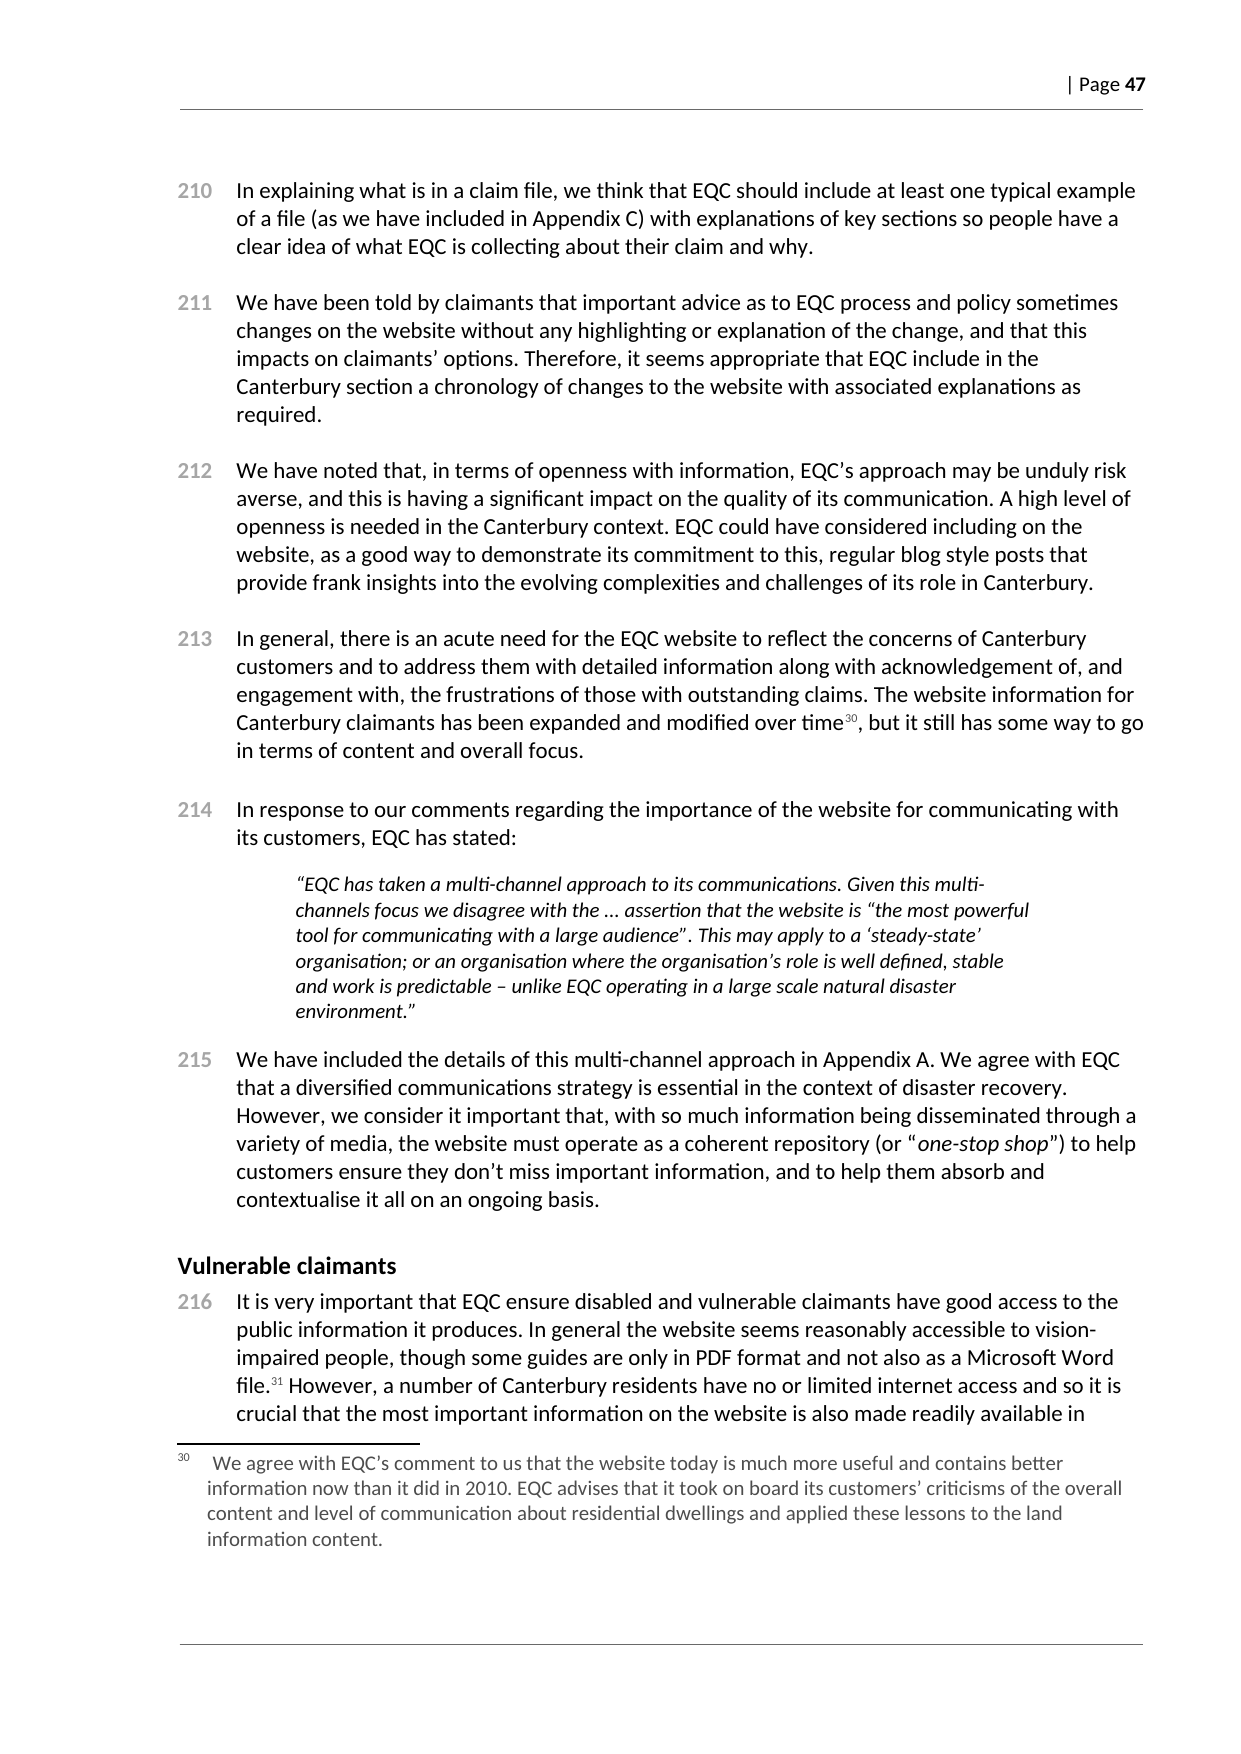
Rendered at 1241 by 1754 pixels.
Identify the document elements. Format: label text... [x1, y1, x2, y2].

list In general, there is an acute need for the EQC website to reflect the concerns of Canterbury customers and to address them with detailed information along with acknowledgement of, and engagement with, the frustrations of those with outstanding claims. The website information for Canterbury claimants has been expanded and modified over time, but it still has some way to go in terms of content and overall focus. [177, 624, 1146, 764]
list In response to our comments regarding the importance of the website for communicating with its customers, EQC has stated: [177, 795, 1146, 851]
list We have been told by claimants that important advice as to EQC process and policy sometimes changes on the website without any highlighting or explanation of the change, and that this impacts on claimants’ options. Therefore, it seems appropriate that EQC include in the Canterbury section a chronology of changes to the website with associated explanations as required. [177, 288, 1146, 428]
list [177, 1287, 1146, 1427]
subtitle Vulnerable claimants [177, 1251, 1116, 1281]
list In explaining what is in a claim file, we think that EQC should include at least one typical example of a file (as we have included in Appendix C) with explanations of key sections so people have a clear idea of what EQC is collecting about their claim and why. [177, 176, 1146, 260]
list We have included the details of this multi-channel approach in Appendix A. We agree with EQC that a diversified communications strategy is essential in the context of disaster recovery. However, we consider it important that, with so much information being disseminated through a variety of media, the website must operate as a coherent repository (or “one-stop shop”) to help customers ensure they don’t miss important information, and to help them absorb and contextualise it all on an ongoing basis. [177, 1045, 1146, 1213]
text “EQC has taken a multi-channel approach to its communications. Given this multi-channels focus we disagree with the ... assertion that the website is “the most powerful tool for communicating with a large audience”. This may apply to a ‘steady-state’ organisation; or an organisation where the organisation’s role is well defined, stable and work is predictable – unlike EQC operating in a large scale natural disaster environment.” [295, 872, 1034, 1024]
list We have noted that, in terms of openness with information, EQC’s approach may be unduly risk averse, and this is having a significant impact on the quality of its communication. A high level of openness is needed in the Canterbury context. EQC could have considered including on the website, as a good way to demonstrate its commitment to this, regular blog style posts that provide frank insights into the evolving complexities and challenges of its role in Canterbury. [177, 456, 1146, 596]
